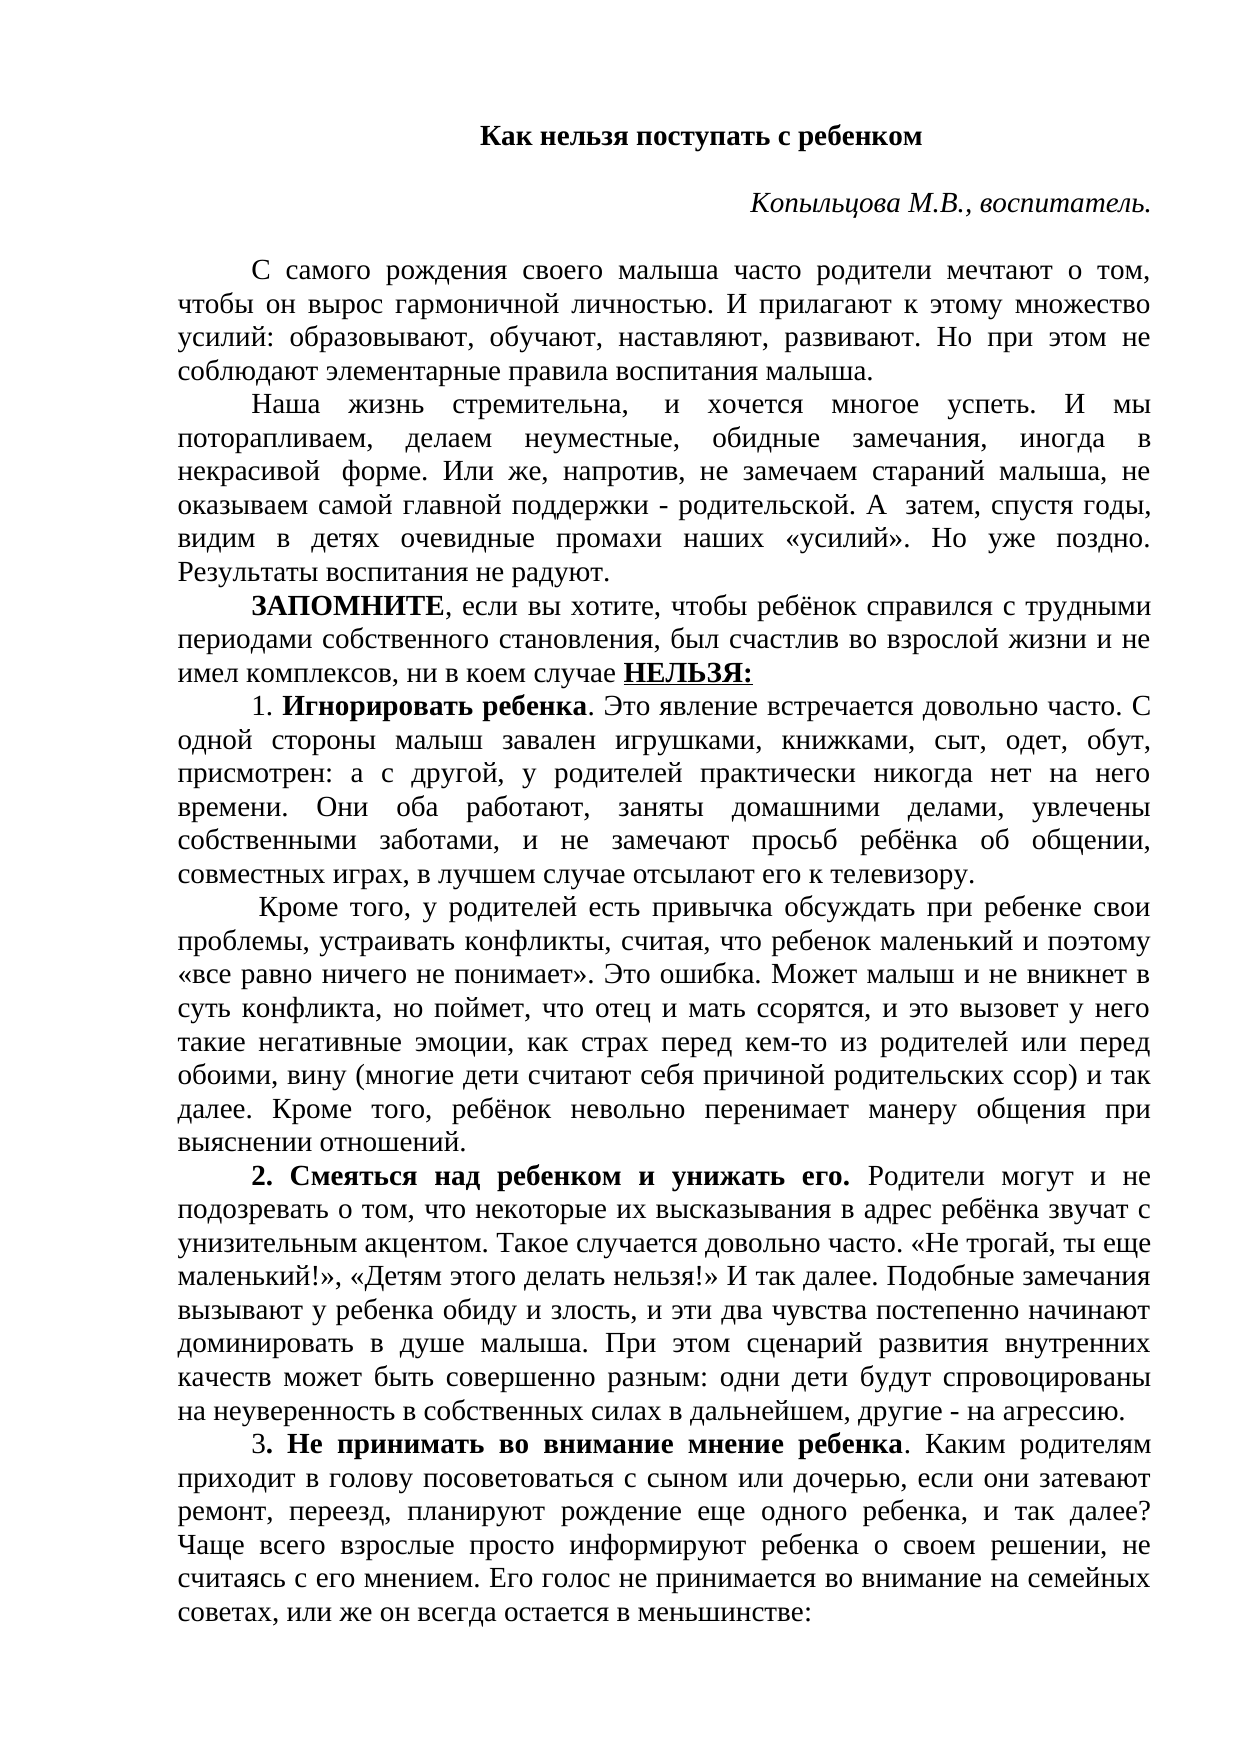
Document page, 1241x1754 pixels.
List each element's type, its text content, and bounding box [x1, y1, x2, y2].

text Наша жизнь стремительна, и хочется многое успеть. И мы поторапливаем, делаем неуместные, обидные замечания, иногда в некрасивой форме. Или же, напротив, не замечаем стараний малыша, не оказываем самой главной поддержки - родительской. А затем, спустя годы, видим в детях очевидные промахи наших «усилий». Но уже поздно. Результаты воспитания не радуют. [177, 386, 1152, 588]
text Как нельзя поступать с ребенком [177, 118, 1152, 152]
text 3. Не принимать во внимание мнение ребенка. Каким родителям приходит в голову посоветоваться с сыном или дочерью, если они затевают ремонт, переезд, планируют рождение еще одного ребенка, и так далее? Чаще всего взрослые просто информируют ребенка о своем решении, не считаясь с его мнением. Его голос не принимается во внимание на семейных советах, или же он всегда остается в меньшинстве: [177, 1426, 1152, 1627]
text ЗАПОМНИТЕ, если вы хотите, чтобы ребёнок справился с трудными периодами собственного становления, был счастлив во взрослой жизни и не имел комплексов, ни в коем случае НЕЛЬЗЯ: [177, 588, 1152, 688]
text Кроме того, у родителей есть привычка обсуждать при ребенке свои проблемы, устраивать конфликты, считая, что ребенок маленький и поэтому «все равно ничего не понимает». Это ошибка. Может малыш и не вникнет в суть конфликта, но поймет, что отец и мать ссорятся, и это вызовет у него такие негативные эмоции, как страх перед кем-то из родителей или перед обоими, вину (многие дети считают себя причиной родительских ссор) и так далее. Кроме того, ребёнок невольно перенимает манеру общения при выяснении отношений. [177, 889, 1152, 1158]
text С самого рождения своего малыша часто родители мечтают о том, чтобы он вырос гармоничной личностью. И прилагают к этому множество усилий: образовывают, обучают, наставляют, развивают. Но при этом не соблюдают элементарные правила воспитания малыша. [177, 252, 1152, 386]
text Копыльцова М.В., воспитатель. [177, 185, 1152, 219]
text 2. Смеяться над ребенком и унижать его. Родители могут и не подозревать о том, что некоторые их высказывания в адрес ребёнка звучат с унизительным акцентом. Такое случается довольно часто. «Не трогай, ты еще маленький!», «Детям этого делать нельзя!» И так далее. Подобные замечания вызывают у ребенка обиду и злость, и эти два чувства постепенно начинают доминировать в душе малыша. При этом сценарий развития внутренних качеств может быть совершенно разным: одни дети будут спровоцированы на неуверенность в собственных силах в дальнейшем, другие - на агрессию. [177, 1158, 1152, 1426]
text 1. Игнорировать ребенка. Это явление встречается довольно часто. С одной стороны малыш завален игрушками, книжками, сыт, одет, обут, присмотрен: а с другой, у родителей практически никогда нет на него времени. Они оба работают, заняты домашними делами, увлечены собственными заботами, и не замечают просьб ребёнка об общении, совместных играх, в лучшем случае отсылают его к телевизору. [177, 688, 1152, 889]
